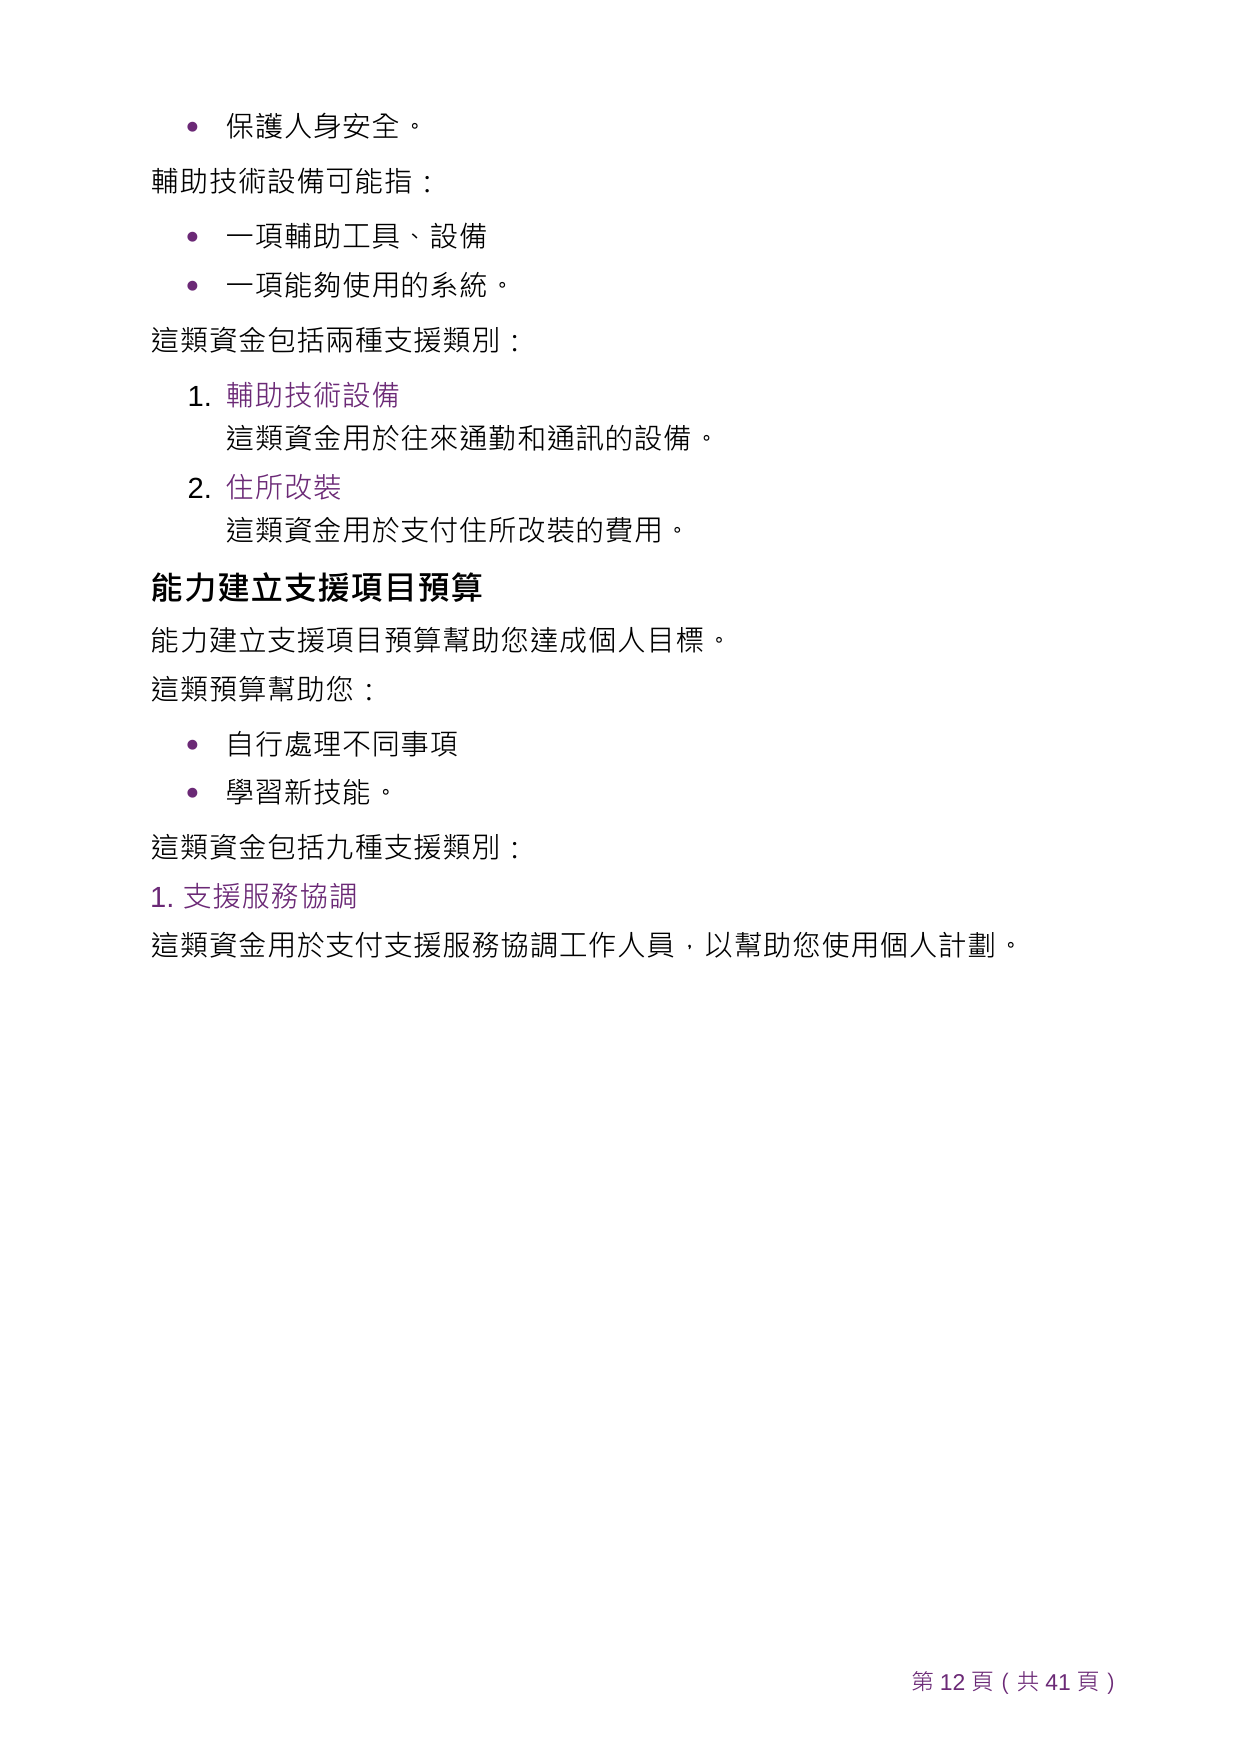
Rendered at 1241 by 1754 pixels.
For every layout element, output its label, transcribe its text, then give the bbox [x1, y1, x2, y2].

list 一項輔助工具、設備 [179, 214, 1131, 255]
text 1. 支援服務協調 [142, 873, 1131, 915]
list 一項能夠使用的系統。 [179, 262, 1131, 306]
text 這類資金包括兩種支援類別： [142, 318, 1131, 361]
list 自行處理不同事項 [179, 722, 1131, 762]
list 輔助技術設備 這類資金用於往來通勤和通訊的設備。 [179, 374, 1131, 457]
text 輔助技術設備可能指： [142, 159, 1131, 202]
text 這類資金包括九種支援類別： [142, 826, 1131, 866]
list 學習新技能。 [179, 769, 1131, 813]
text 這類資金用於支付支援服務協調工作人員，以幫助您使用個人計劃。 [142, 922, 1131, 966]
text 能力建立支援項目預算幫助您達成個人目標。 [142, 617, 1131, 658]
list 保護人身安全。 [179, 104, 1131, 147]
text 這類預算幫助您： [142, 665, 1131, 709]
list 住所改裝 這類資金用於支付住所改裝的費用。 [179, 464, 1131, 550]
subtitle 能力建立支援項目預算 [142, 563, 1131, 609]
